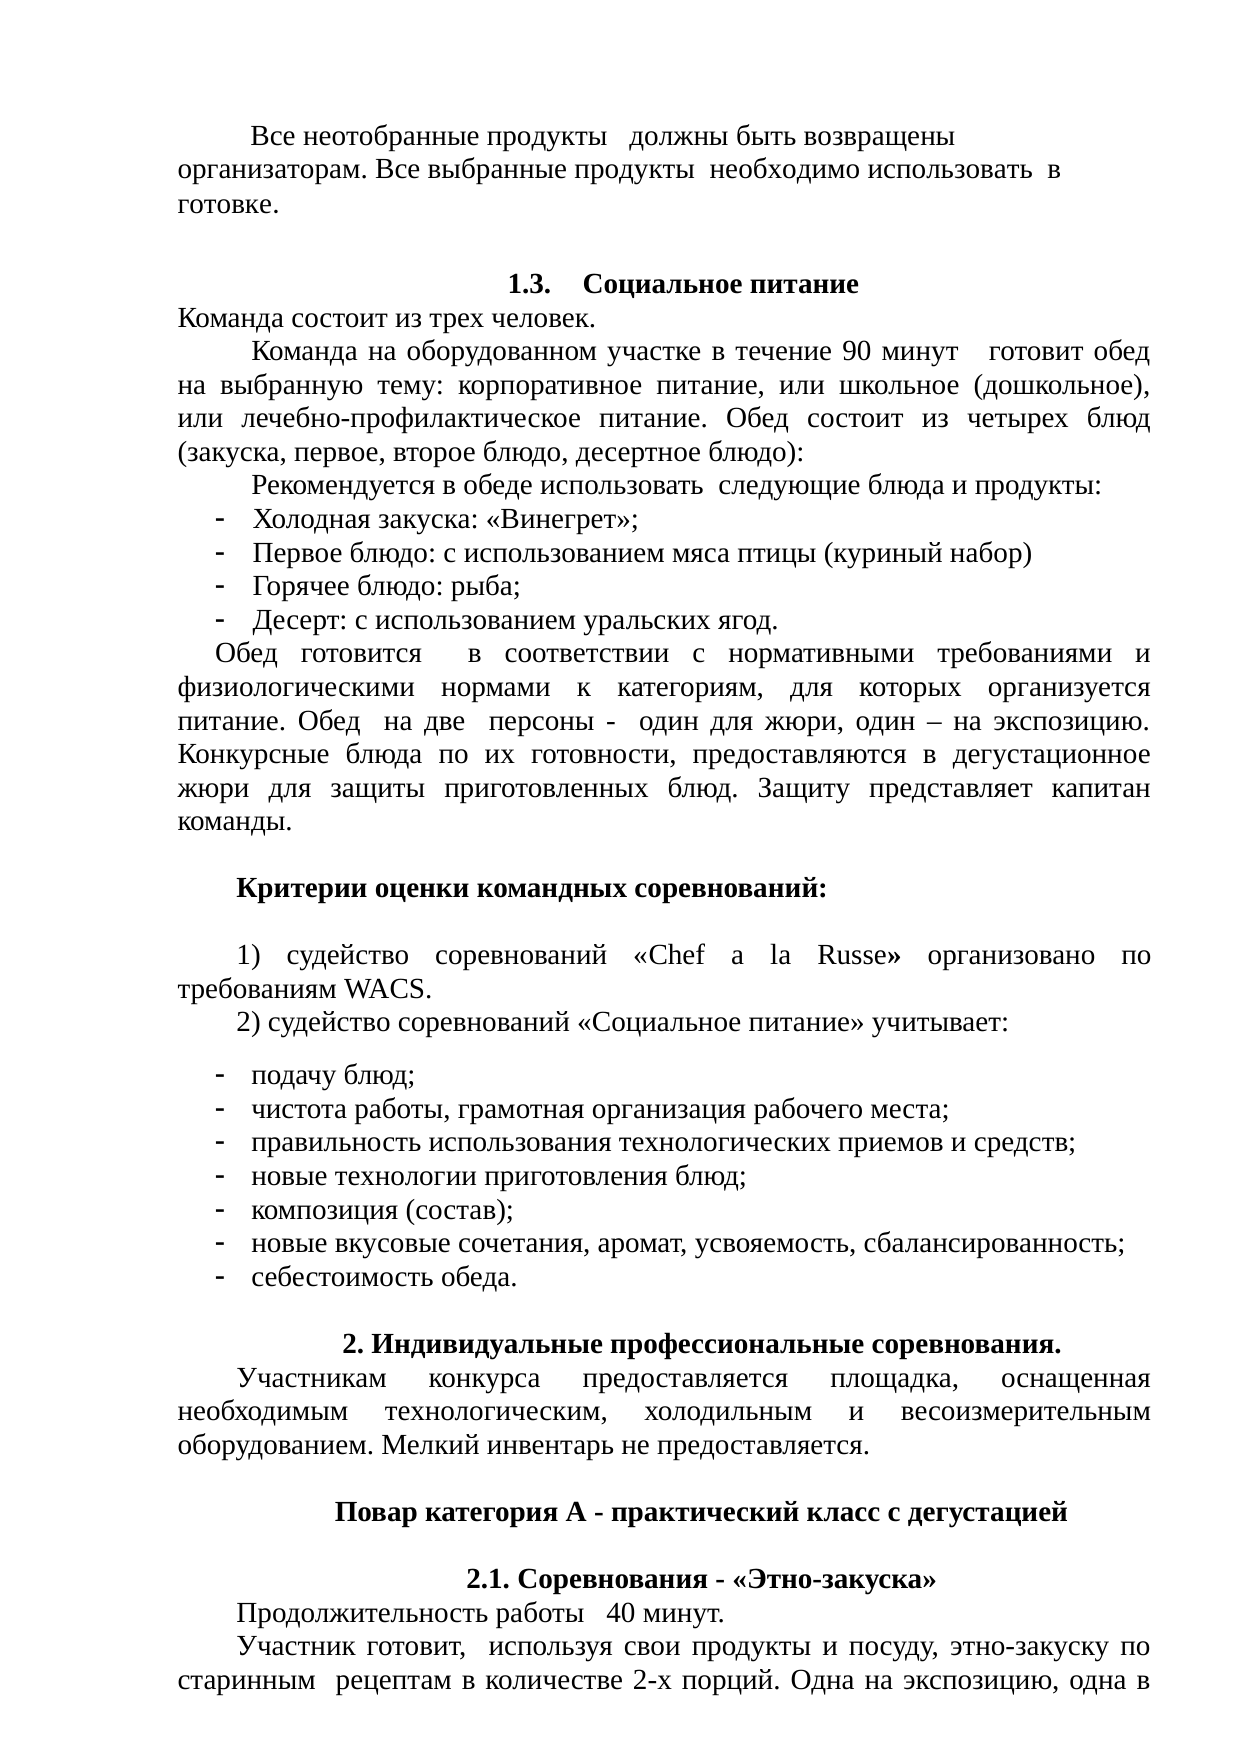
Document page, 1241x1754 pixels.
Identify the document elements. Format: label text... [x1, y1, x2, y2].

list подачу блюд; [215, 1057, 1152, 1091]
text Рекомендуется в обеде использовать следующие блюда и продукты: [177, 467, 1152, 501]
text Повар категория А - практический класс с дегустацией [177, 1494, 1152, 1528]
text Продолжительность работы 40 минут. [177, 1595, 1152, 1628]
list новые технологии приготовления блюд; [215, 1158, 1152, 1192]
list правильность использования технологических приемов и средств; [215, 1124, 1152, 1158]
text 1) судейство соревнований «Chef а la Russe» организовано по требованиям WAСS. [177, 937, 1152, 1004]
text Команда состоит из трех человек. [177, 300, 1152, 333]
text Критерии оценки командных соревнований: [177, 870, 1152, 904]
text Обед готовится в соответствии с нормативными требованиями и физиологическими нормами к категориям, для которых организуется питание. Обед на две персоны - один для жюри, один – на экспозицию. Конкурсные блюда по их готовности, предоставляются в дегустационное жюри для защиты приготовленных блюд. Защиту представляет капитан команды. [177, 636, 1152, 837]
list новые вкусовые сочетания, аромат, усвояемость, сбалансированность; [215, 1226, 1152, 1259]
list Социальное питание [215, 266, 1152, 300]
text Команда на оборудованном участке в течение 90 минут готовит обед на выбранную тему: корпоративное питание, или школьное (дошкольное), или лечебно-профилактическое питание. Обед состоит из четырех блюд (закуска, первое, второе блюдо, десертное блюдо): [177, 333, 1152, 467]
list чистота работы, грамотная организация рабочего места; [215, 1091, 1152, 1124]
list себестоимость обеда. [215, 1259, 1152, 1293]
list Холодная закуска: «Винегрет»; [215, 501, 1152, 535]
text 2. Индивидуальные профессиональные соревнования. [177, 1326, 1152, 1360]
list Первое блюдо: с использованием мяса птицы (куриный набор) [215, 535, 1152, 568]
list Десерт: с использованием уральских ягод. [215, 602, 1152, 636]
text Участникам конкурса предоставляется площадка, оснащенная необходимым технологическим, холодильным и весоизмерительным оборудованием. Мелкий инвентарь не предоставляется. [177, 1360, 1152, 1461]
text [177, 1628, 1152, 1695]
text Все неотобранные продукты должны быть возвращены организаторам. Все выбранные продукты необходимо использовать в готовке. [177, 118, 1152, 221]
text 2.1. Соревнования - «Этно-закуска» [177, 1561, 1152, 1595]
list композиция (состав); [215, 1192, 1152, 1226]
list Горячее блюдо: рыба; [215, 568, 1152, 602]
text 2) судейство соревнований «Социальное питание» учитывает: [177, 1004, 1152, 1038]
